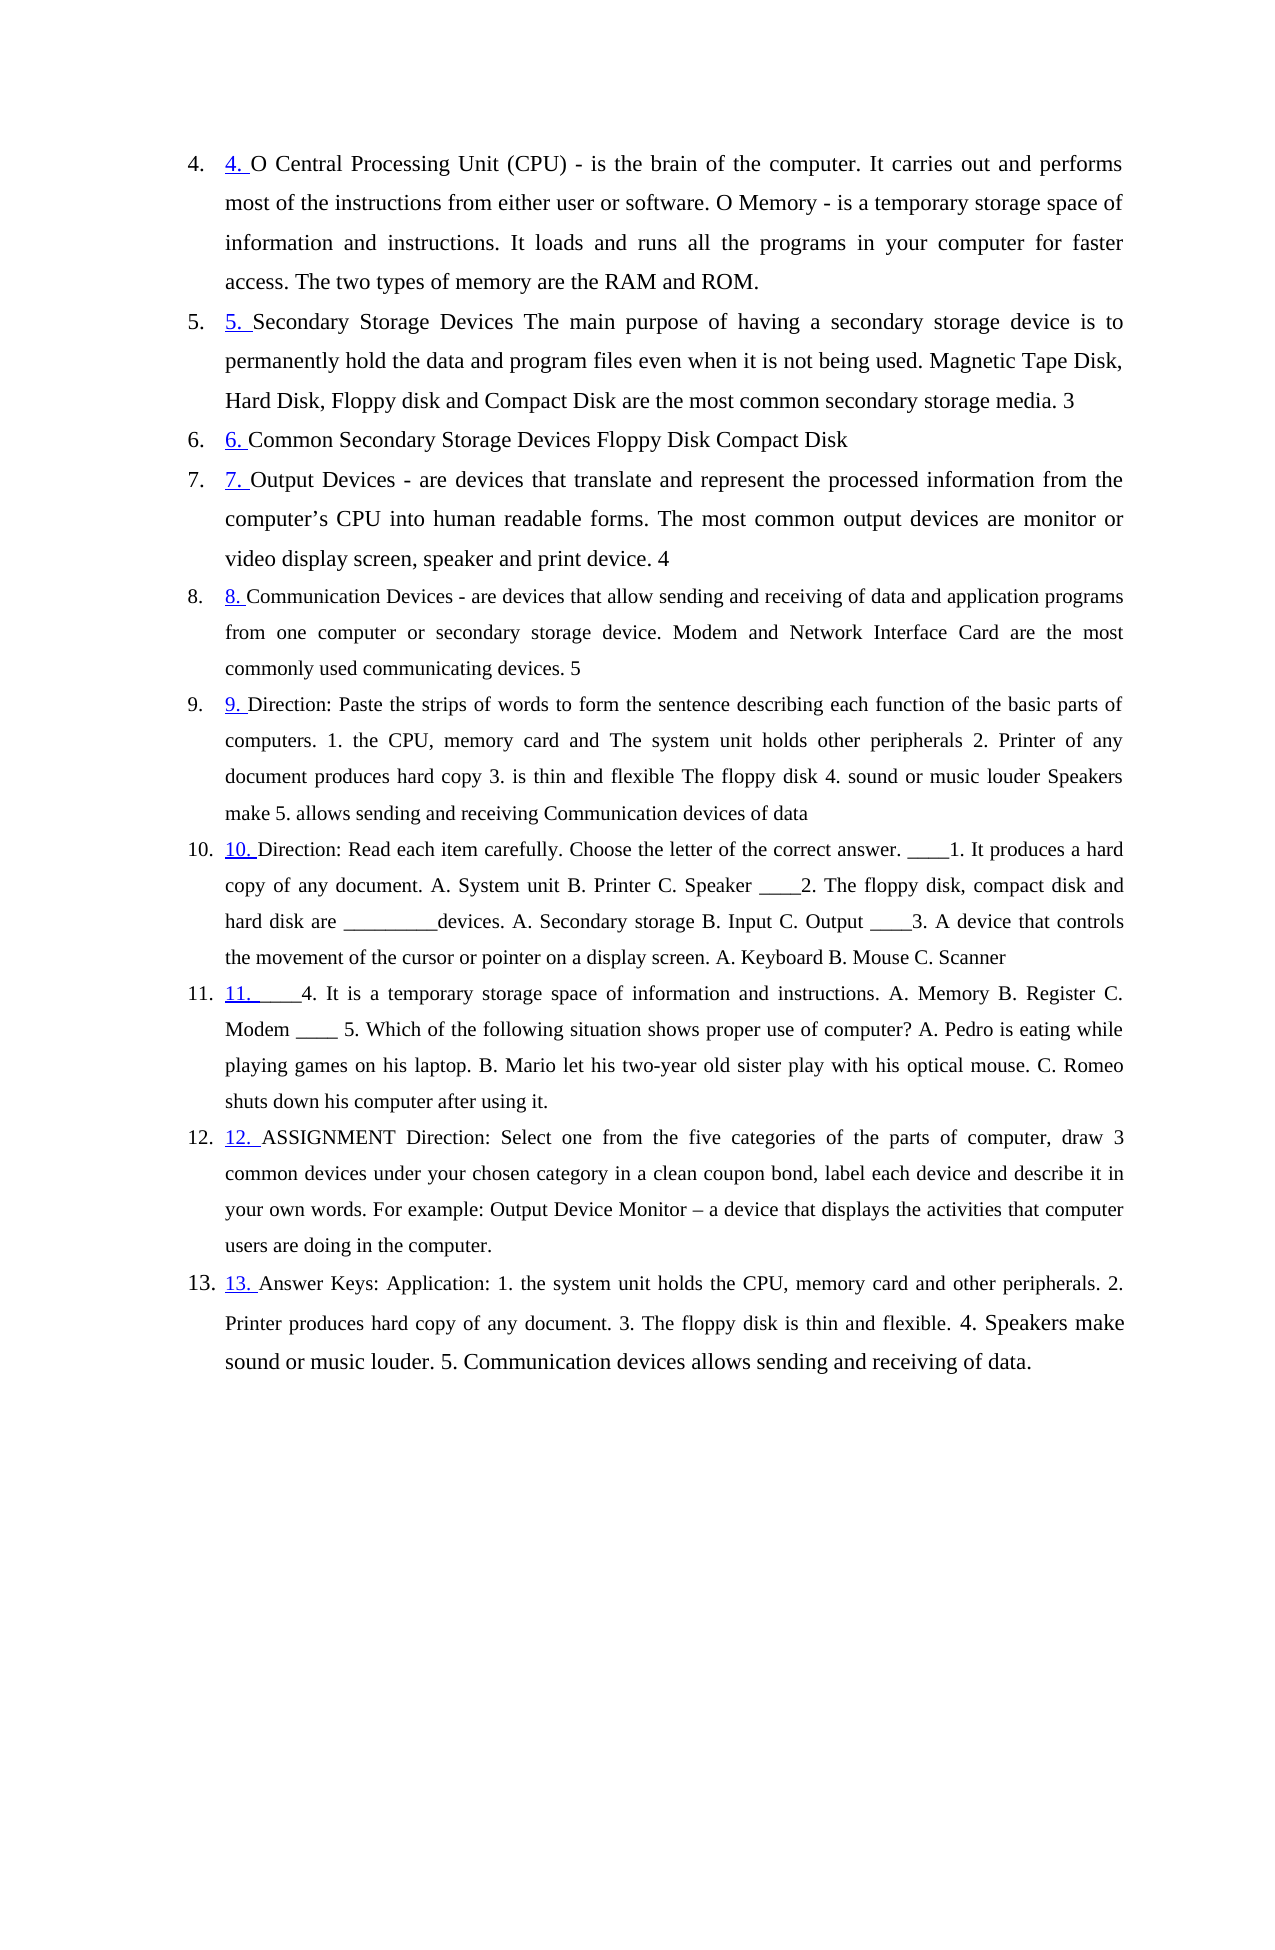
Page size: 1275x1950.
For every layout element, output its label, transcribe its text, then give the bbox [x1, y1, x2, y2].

list 4. O Central Processing Unit (CPU) - is the brain of the computer. It carries out and performs most of the instructions from either user or software. O Memory - is a temporary storage space of information and instructions. It loads and runs all the programs in your computer for faster access. The two types of memory are the RAM and ROM. [187, 150, 1125, 295]
list 7. Output Devices - are devices that translate and represent the processed information from the computer’s CPU into human readable forms. The most common output devices are monitor or video display screen, speaker and print device. 4 [187, 466, 1125, 571]
list 8. Communication Devices - are devices that allow sending and receiving of data and application programs from one computer or secondary storage device. Modem and Network Interface Card are the most commonly used communicating devices. 5 [187, 584, 1125, 680]
list 11. ____4. It is a temporary storage space of information and instructions. A. Memory B. Register C. Modem ____ 5. Which of the following situation shows proper use of computer? A. Pedro is eating while playing games on his laptop. B. Mario let his two-year old sister play with his optical mouse. C. Romeo shuts down his computer after using it. [187, 981, 1125, 1113]
list 12. ASSIGNMENT Direction: Select one from the five categories of the parts of computer, draw 3 common devices under your chosen category in a clean coupon bond, label each device and describe it in your own words. For example: Output Device Monitor – a device that displays the activities that computer users are doing in the computer. [187, 1125, 1125, 1257]
list 9. Direction: Paste the strips of words to form the sentence describing each function of the basic parts of computers. 1. the CPU, memory card and The system unit holds other peripherals 2. Printer of any document produces hard copy 3. is thin and flexible The floppy disk 4. sound or music louder Speakers make 5. allows sending and receiving Communication devices of data [187, 692, 1125, 824]
list 13. Answer Keys: Application: 1. the system unit holds the CPU, memory card and other peripherals. 2. Printer produces hard copy of any document. 3. The floppy disk is thin and flexible. 4. Speakers make sound or music louder. 5. Communication devices allows sending and receiving of data. [187, 1269, 1125, 1374]
list 10. Direction: Read each item carefully. Choose the letter of the correct answer. ____1. It produces a hard copy of any document. A. System unit B. Printer C. Speaker ____2. The floppy disk, compact disk and hard disk are _________devices. A. Secondary storage B. Input C. Output ____3. A device that controls the movement of the cursor or pointer on a display screen. A. Keyboard B. Mouse C. Scanner [187, 837, 1125, 969]
list 5. Secondary Storage Devices The main purpose of having a secondary storage device is to permanently hold the data and program files even when it is not being used. Magnetic Tape Disk, Hard Disk, Floppy disk and Compact Disk are the most common secondary storage media. 3 [187, 308, 1125, 413]
list 6. Common Secondary Storage Devices Floppy Disk Compact Disk [187, 426, 1125, 453]
